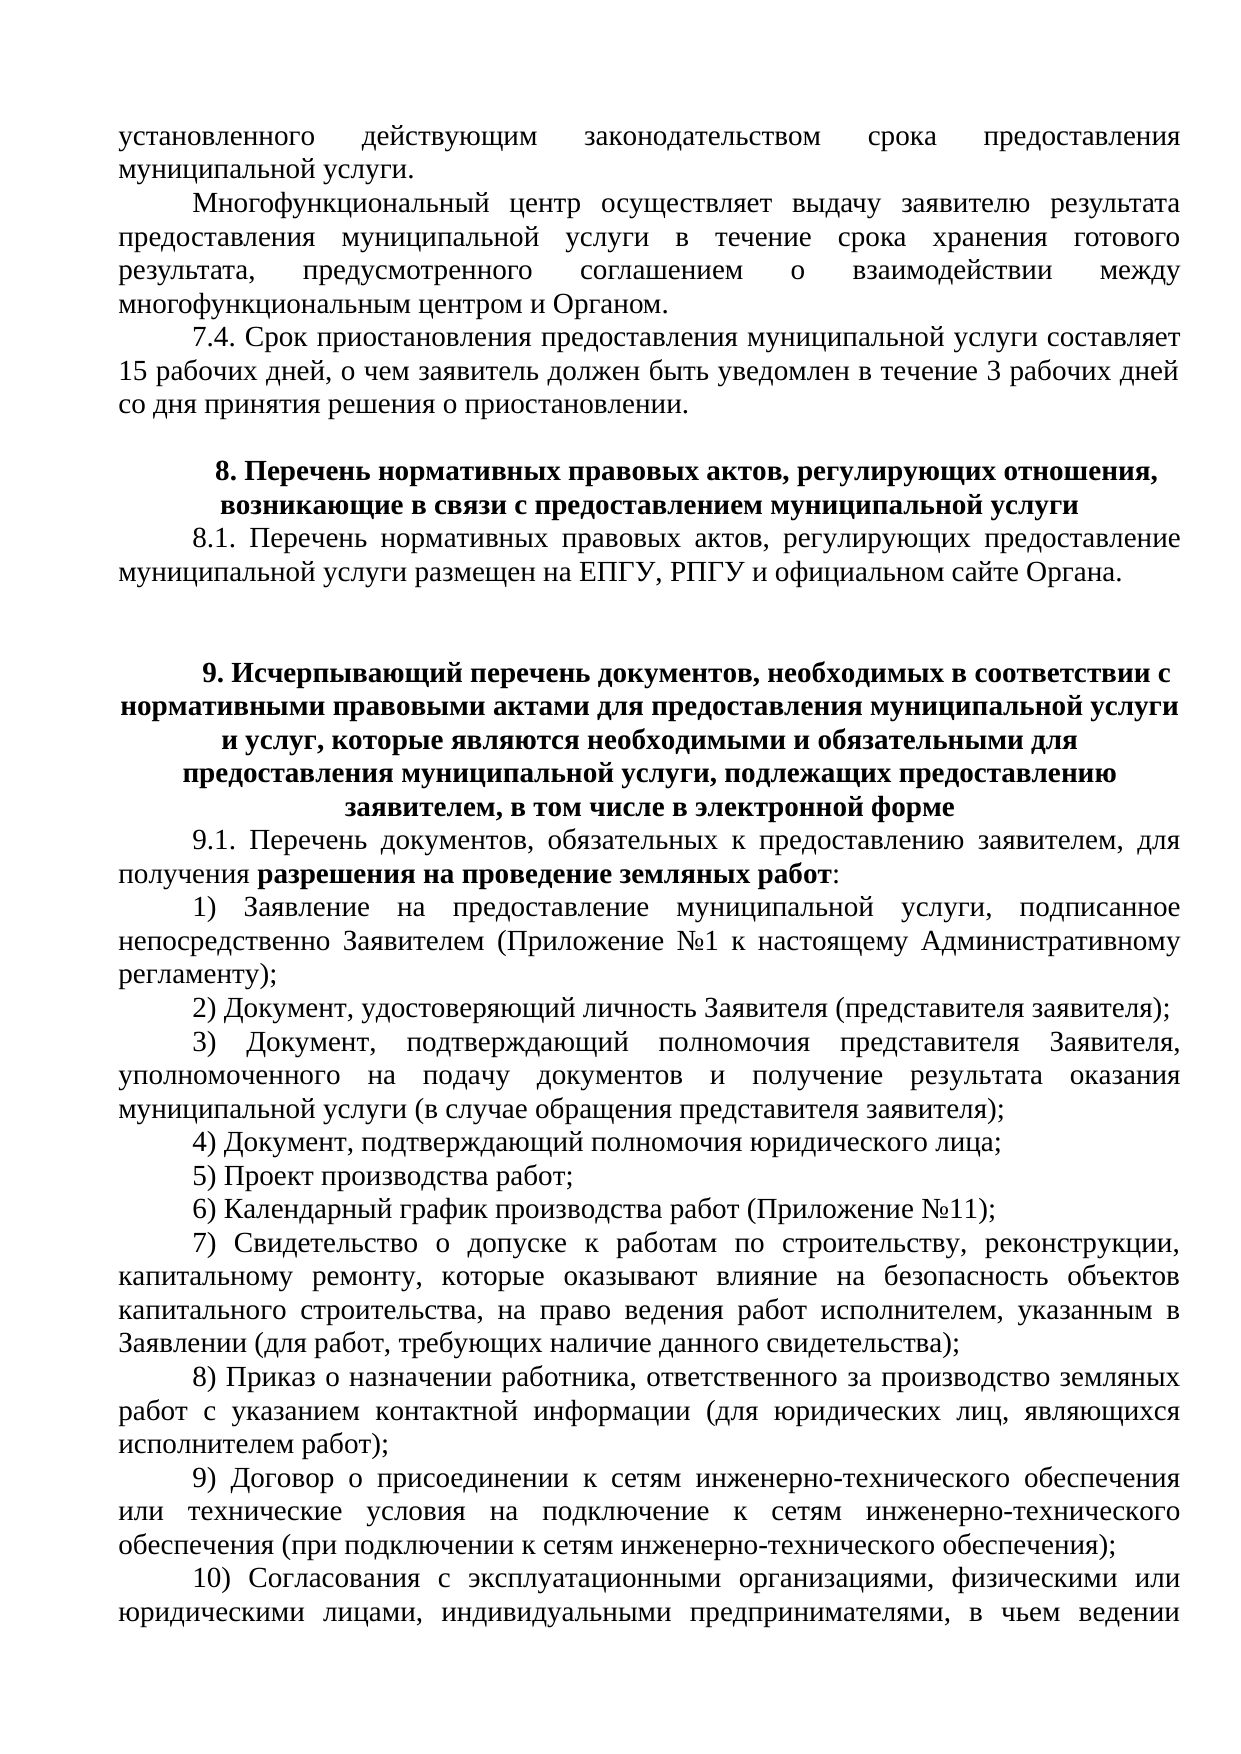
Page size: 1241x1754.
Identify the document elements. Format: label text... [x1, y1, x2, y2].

text 8. Перечень нормативных правовых актов, регулирующих отношения, возникающие в связи с предоставлением муниципальной услуги [118, 453, 1181, 521]
text 9) Договор о присоединении к сетям инженерно-технического обеспечения или технические условия на подключение к сетям инженерно-технического обеспечения (при подключении к сетям инженерно-технического обеспечения); [118, 1460, 1181, 1560]
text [118, 118, 1181, 185]
text 7) Свидетельство о допуске к работам по строительству, реконструкции, капитальному ремонту, которые оказывают влияние на безопасность объектов капитального строительства, на право ведения работ исполнителем, указанным в Заявлении (для работ, требующих наличие данного свидетельства); [118, 1225, 1181, 1359]
text 2) Документ, удостоверяющий личность Заявителя (представителя заявителя); [118, 990, 1181, 1024]
text 9. Исчерпывающий перечень документов, необходимых в соответствии с нормативными правовыми актами для предоставления муниципальной услуги и услуг, которые являются необходимыми и обязательными для предоставления муниципальной услуги, подлежащих предоставлению заявителем, в том числе в электронной форме [118, 655, 1181, 822]
text 1) Заявление на предоставление муниципальной услуги, подписанное непосредственно Заявителем (Приложение №1 к настоящему Административному регламенту); [118, 889, 1181, 990]
text Многофункциональный центр осуществляет выдачу заявителю результата предоставления муниципальной услуги в течение срока хранения готового результата, предусмотренного соглашением о взаимодействии между многофункциональным центром и Органом. [118, 185, 1181, 319]
text 8.1. Перечень нормативных правовых актов, регулирующих предоставление муниципальной услуги размещен на ЕПГУ, РПГУ и официальном сайте Органа. [118, 521, 1181, 588]
text 4) Документ, подтверждающий полномочия юридического лица; [118, 1124, 1181, 1158]
text 6) Календарный график производства работ (Приложение №11); [118, 1191, 1181, 1225]
text 9.1. Перечень документов, обязательных к предоставлению заявителем, для получения разрешения на проведение земляных работ: [118, 822, 1181, 889]
text 7.4. Срок приостановления предоставления муниципальной услуги составляет 15 рабочих дней, о чем заявитель должен быть уведомлен в течение 3 рабочих дней со дня принятия решения о приостановлении. [118, 319, 1181, 420]
text 3) Документ, подтверждающий полномочия представителя Заявителя, уполномоченного на подачу документов и получение результата оказания муниципальной услуги (в случае обращения представителя заявителя); [118, 1024, 1181, 1124]
text 5) Проект производства работ; [118, 1158, 1181, 1191]
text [118, 1560, 1181, 1627]
text 8) Приказ о назначении работника, ответственного за производство земляных работ с указанием контактной информации (для юридических лиц, являющихся исполнителем работ); [118, 1359, 1181, 1460]
